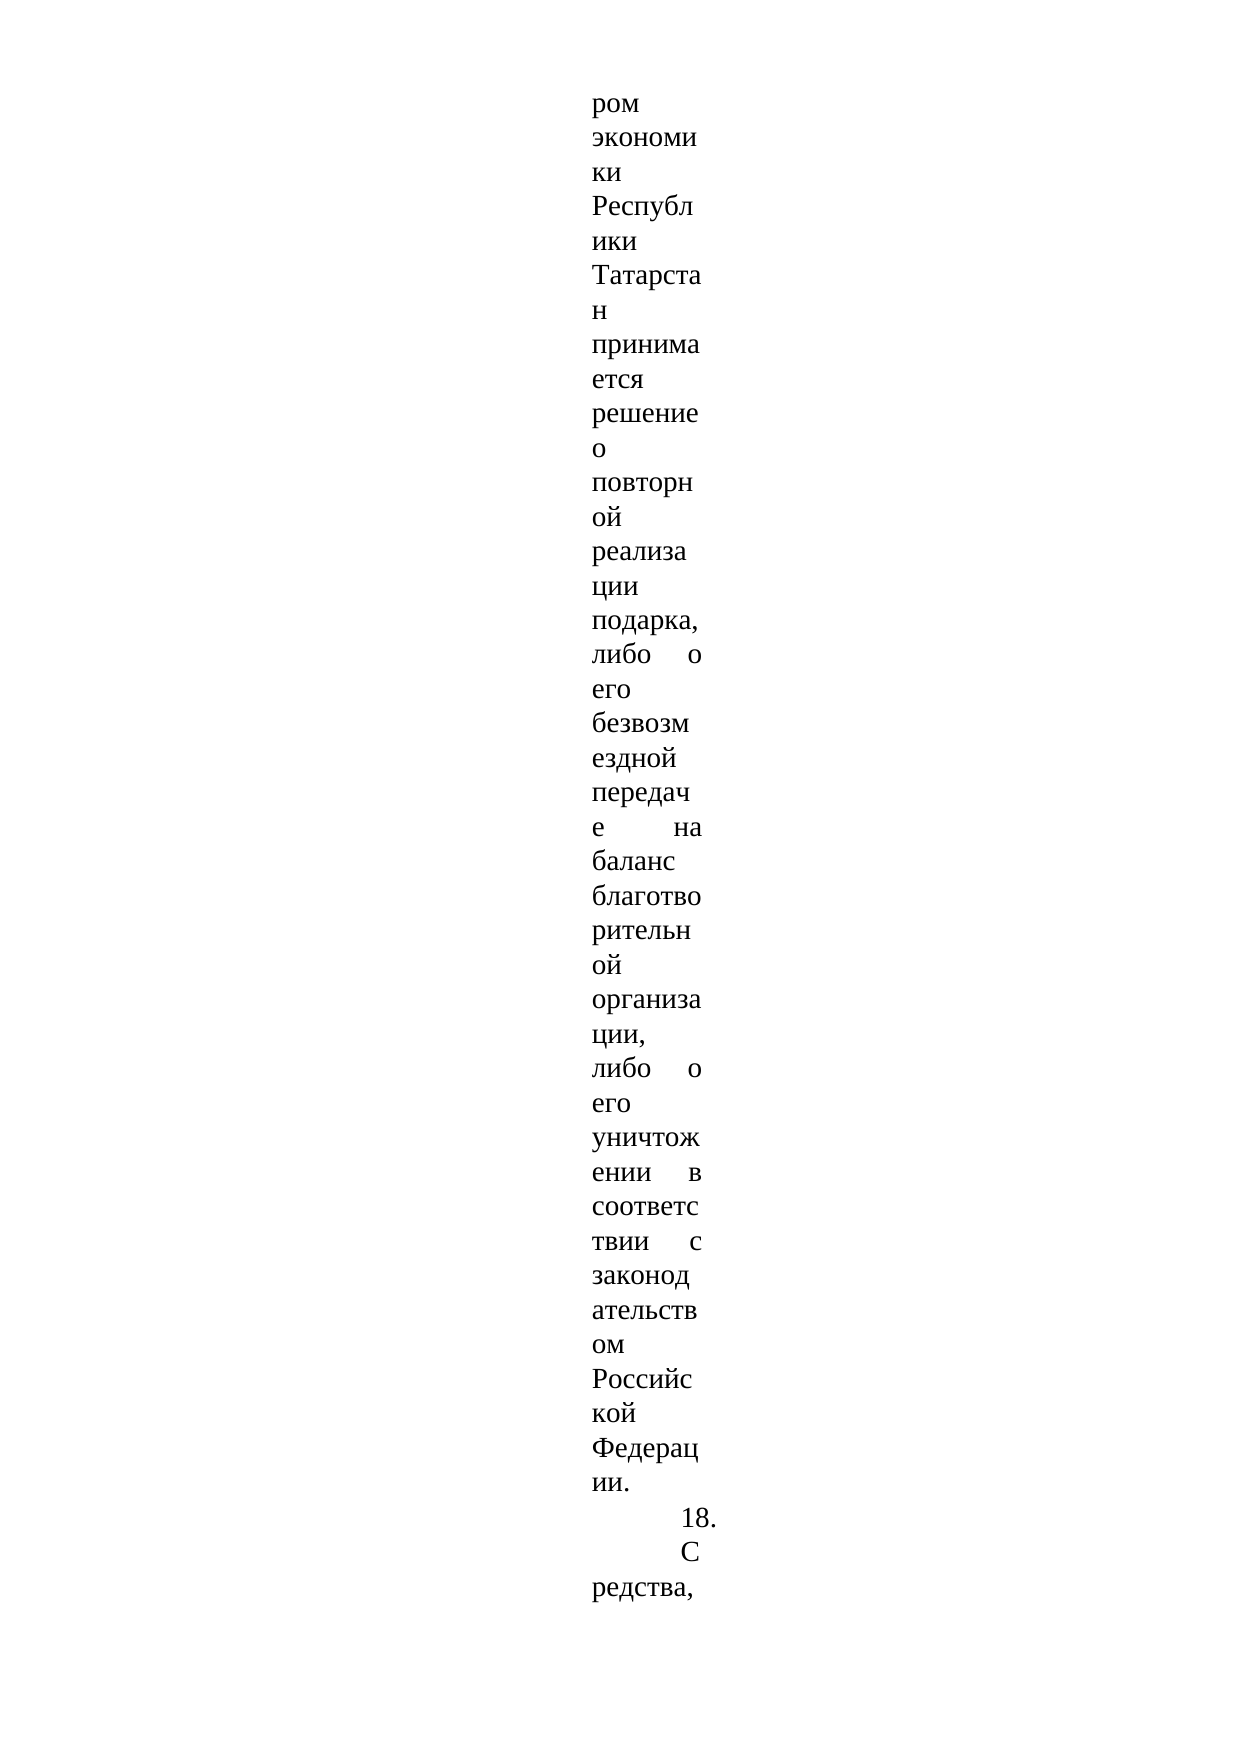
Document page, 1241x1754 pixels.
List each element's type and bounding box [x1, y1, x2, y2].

list [592, 1500, 702, 1602]
list [592, 85, 702, 1498]
